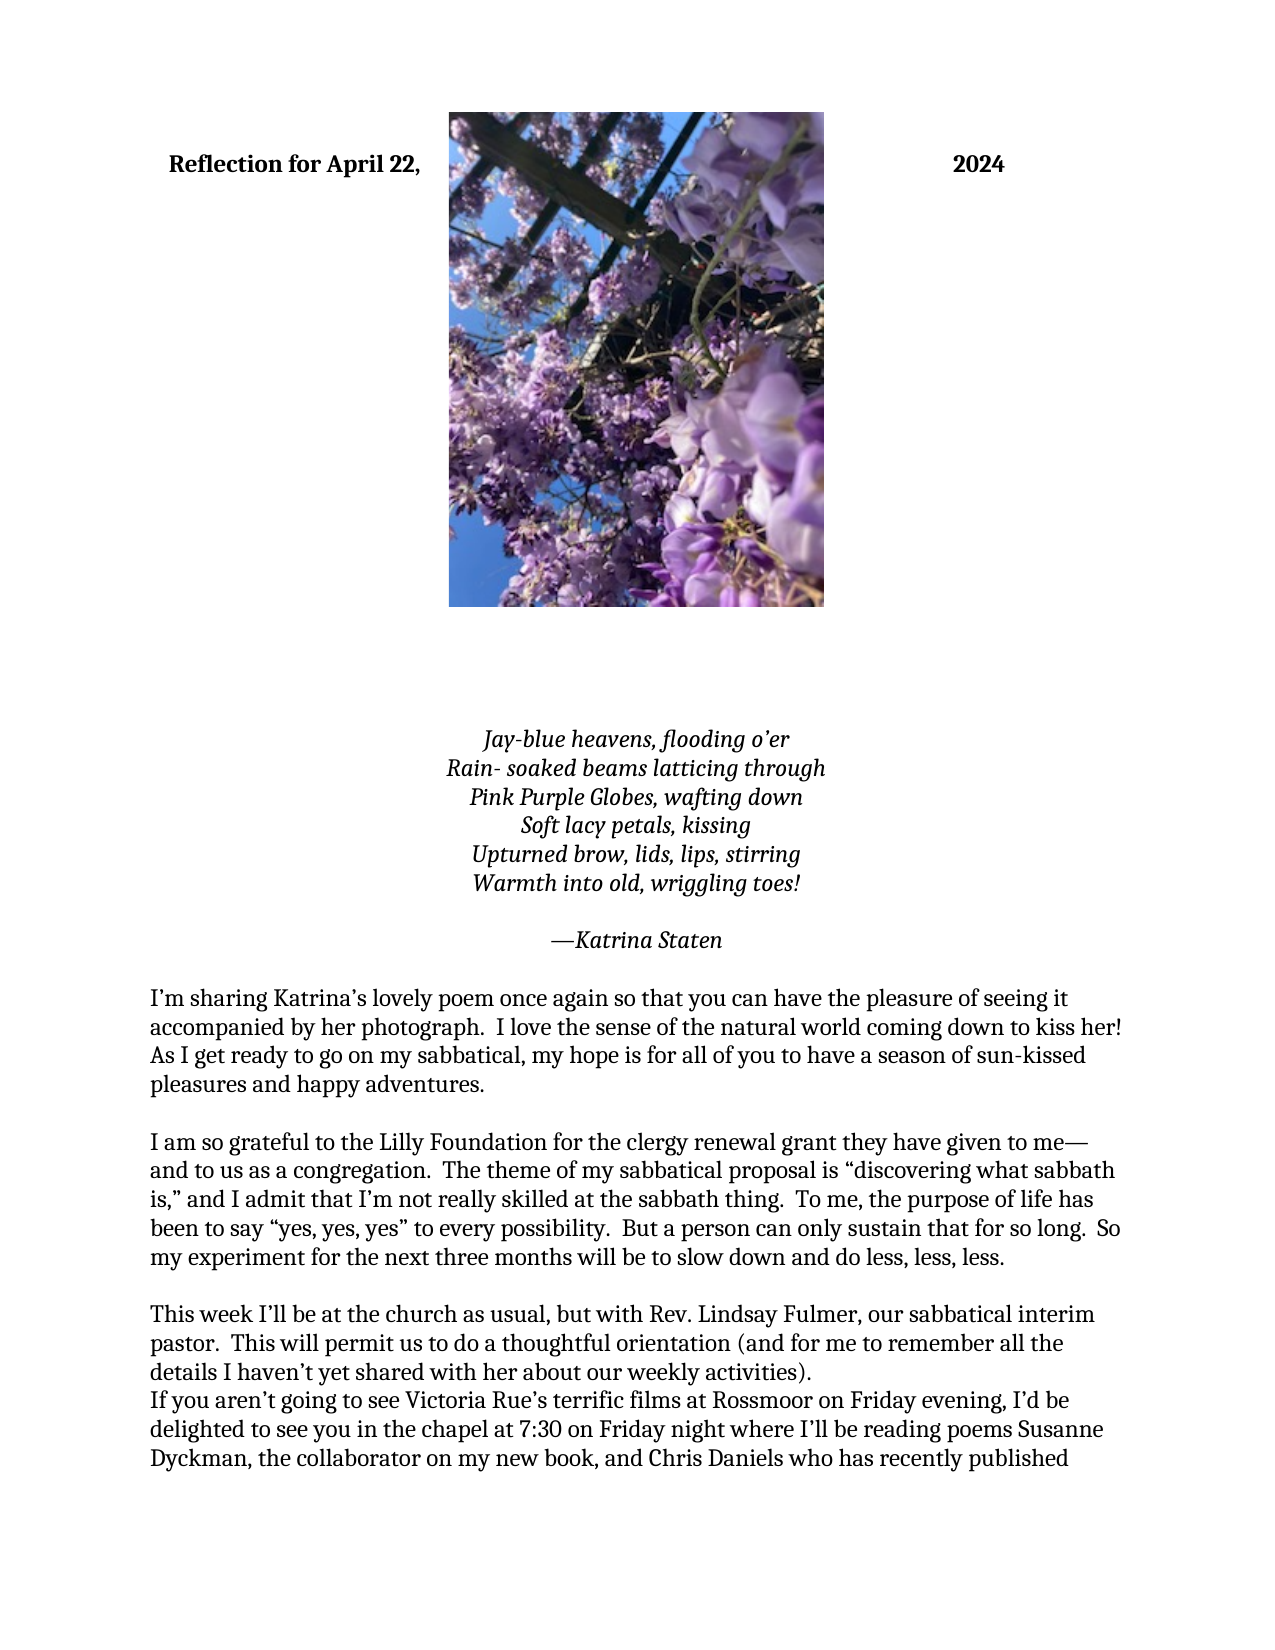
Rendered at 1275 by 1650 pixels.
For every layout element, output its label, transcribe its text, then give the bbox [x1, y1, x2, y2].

text Rain- soaked beams latticing through [150, 754, 1125, 782]
text This week I’ll be at the church as usual, but with Rev. Lindsay Fulmer, our sabbatical interim pastor. This will permit us to do a thoughtful orientation (and for me to remember all the details I haven’t yet shared with her about our weekly activities). [150, 1300, 1125, 1386]
text Reflection for April 22, 2024 [150, 150, 448, 179]
text Pink Purple Globes, wafting down [150, 782, 1125, 811]
text Reflection for April 22, 2024 [824, 150, 1125, 179]
text I’m sharing Katrina’s lovely poem once again so that you can have the pleasure of seeing it accompanied by her photograph. I love the sense of the natural world coming down to kiss her! As I get ready to go on my sabbatical, my hope is for all of you to have a season of sun-kissed pleasures and happy adventures. [150, 984, 1125, 1099]
text —Katrina Staten [150, 926, 1125, 955]
text I am so grateful to the Lilly Foundation for the clergy renewal grant they have given to me—and to us as a congregation. The theme of my sabbatical proposal is “discovering what sabbath is,” and I admit that I’m not really skilled at the sabbath thing. To me, the purpose of life has been to say “yes, yes, yes” to every possibility. But a person can only sustain that for so long. So my experiment for the next three months will be to slow down and do less, less, less. [150, 1127, 1125, 1271]
text Soft lacy petals, kissing [150, 811, 1125, 840]
text Warmth into old, wriggling toes! [150, 869, 1125, 897]
text Jay-blue heavens, flooding o’er [150, 725, 1125, 754]
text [150, 1386, 1125, 1472]
text Upturned brow, lids, lips, stirring [150, 840, 1125, 869]
picture [448, 112, 824, 607]
